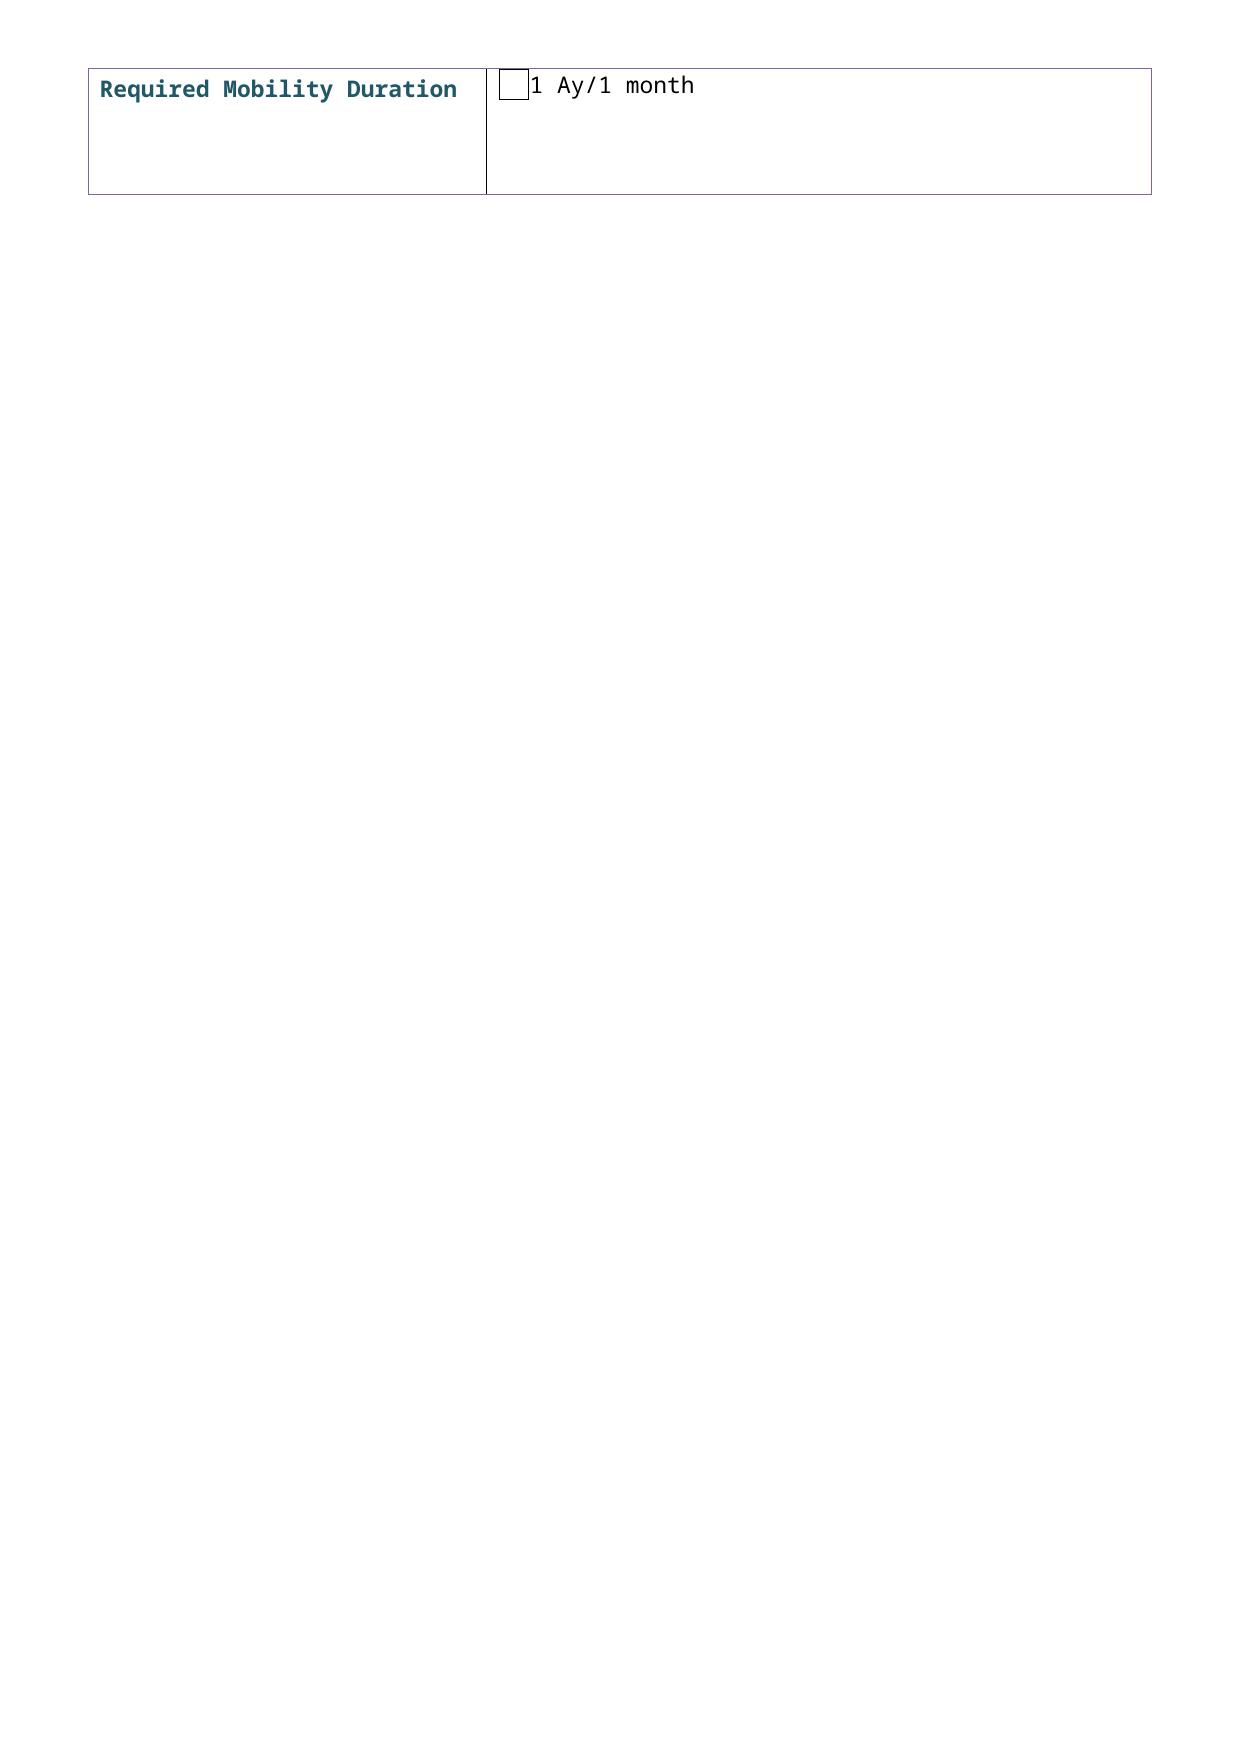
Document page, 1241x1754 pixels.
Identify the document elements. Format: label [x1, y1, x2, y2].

table_cell [487, 69, 1151, 193]
table_cell [89, 69, 486, 193]
